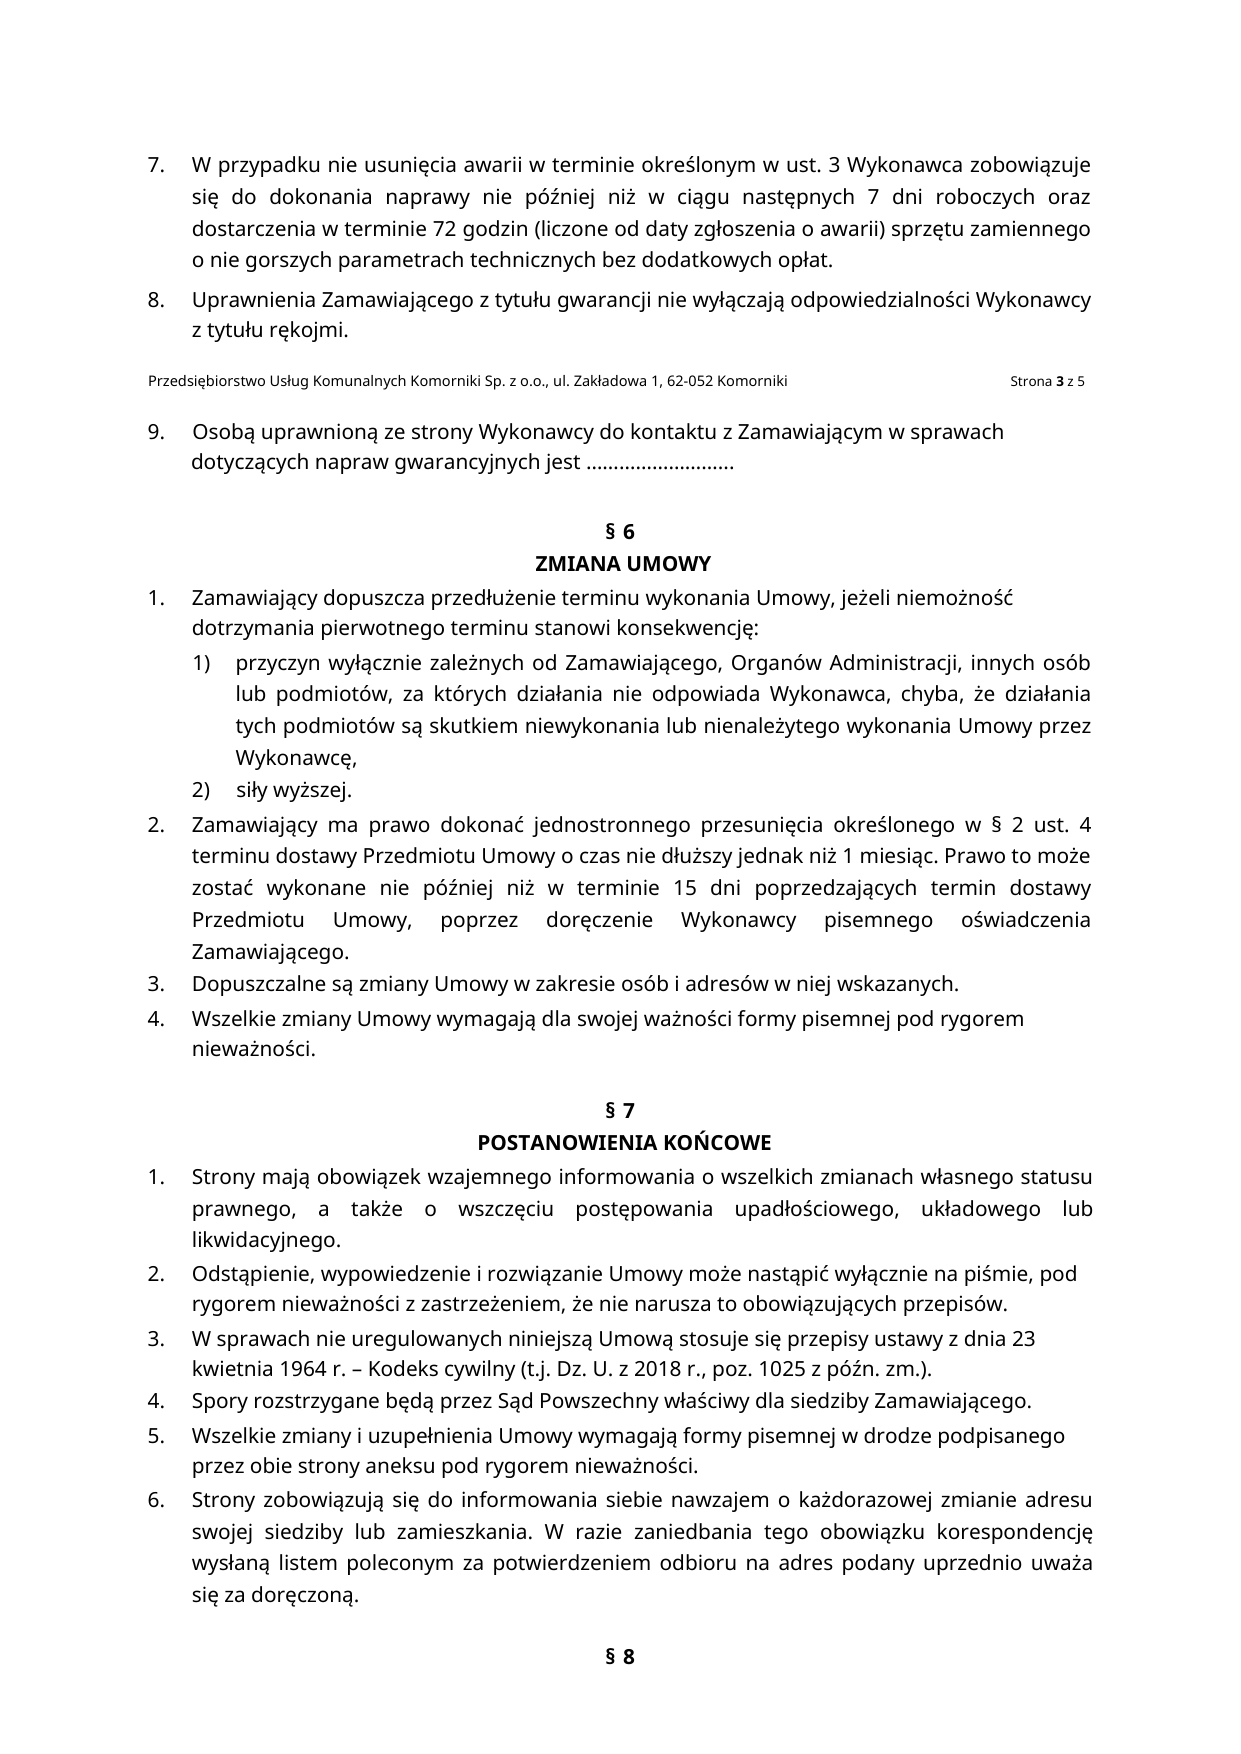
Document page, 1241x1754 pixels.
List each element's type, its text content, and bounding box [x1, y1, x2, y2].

text 2) siły wyższej. [192, 775, 1094, 804]
list Odstąpienie, wypowiedzenie i rozwiązanie Umowy może nastąpić wyłącznie na piśmie, pod rygorem nieważności z zastrzeżeniem, że nie narusza to obowiązujących przepisów. [147, 1259, 1092, 1318]
text ZMIANA UMOWY [535, 549, 1094, 577]
text Przedsiębiorstwo Usług Komunalnych Komorniki Sp. z o.o., ul. Zakładowa 1, 62-052 Komorniki Strona 3 z 5 [148, 371, 1094, 391]
list W przypadku nie usunięcia awarii w terminie określonym w ust. 3 Wykonawca zobowiązuje się do dokonania naprawy nie później niż w ciągu następnych 7 dni roboczych oraz dostarczenia w terminie 72 godzin (liczone od daty zgłoszenia o awarii) sprzętu zamiennego o nie gorszych parametrach technicznych bez dodatkowych opłat. [147, 151, 1092, 274]
list Zamawiający ma prawo dokonać jednostronnego przesunięcia określonego w § 2 ust. 4 terminu dostawy Przedmiotu Umowy o czas nie dłuższy jednak niż 1 miesiąc. Prawo to może zostać wykonane nie później niż w terminie 15 dni poprzedzających termin dostawy Przedmiotu Umowy, poprzez doręczenie Wykonawcy pisemnego oświadczenia Zamawiającego. [147, 810, 1092, 965]
list 8 [605, 1642, 1094, 1670]
list Strony mają obowiązek wzajemnego informowania o wszelkich zmianach własnego statusu prawnego, a także o wszczęciu postępowania upadłościowego, układowego lub likwidacyjnego. [147, 1162, 1094, 1253]
list Spory rozstrzygane będą przez Sąd Powszechny właściwy dla siedziby Zamawiającego. [147, 1386, 1094, 1415]
list przyczyn wyłącznie zależnych od Zamawiającego, Organów Administracji, innych osób lub podmiotów, za których działania nie odpowiada Wykonawca, chyba, że działania tych podmiotów są skutkiem niewykonania lub nienależytego wykonania Umowy przez Wykonawcę, [192, 648, 1092, 771]
list W sprawach nie uregulowanych niniejszą Umową stosuje się przepisy ustawy z dnia 23 kwietnia 1964 r. – Kodeks cywilny (t.j. Dz. U. z 2018 r., poz. 1025 z późn. zm.). [147, 1324, 1092, 1383]
list Wszelkie zmiany Umowy wymagają dla swojej ważności formy pisemnej pod rygorem nieważności. [147, 1004, 1092, 1062]
text POSTANOWIENIA KOŃCOWE [477, 1128, 1094, 1156]
list Dopuszczalne są zmiany Umowy w zakresie osób i adresów w niej wskazanych. [147, 969, 1094, 998]
list Wszelkie zmiany i uzupełnienia Umowy wymagają formy pisemnej w drodze podpisanego przez obie strony aneksu pod rygorem nieważności. [147, 1421, 1092, 1479]
list 7 [605, 1096, 1094, 1124]
list Strony zobowiązują się do informowania siebie nawzajem o każdorazowej zmianie adresu swojej siedziby lub zamieszkania. W razie zaniedbania tego obowiązku korespondencję wysłaną listem poleconym za potwierdzeniem odbioru na adres podany uprzednio uważa się za doręczoną. [147, 1485, 1094, 1608]
list Uprawnienia Zamawiającego z tytułu gwarancji nie wyłączają odpowiedzialności Wykonawcy z tytułu rękojmi. [147, 285, 1092, 343]
list 6 [605, 517, 1094, 545]
text 9. Osobą uprawnioną ze strony Wykonawcy do kontaktu z Zamawiającym w sprawach dotyczących napraw gwarancyjnych jest ……………………... [147, 417, 1092, 476]
list Zamawiający dopuszcza przedłużenie terminu wykonania Umowy, jeżeli niemożność dotrzymania pierwotnego terminu stanowi konsekwencję: [147, 583, 1092, 642]
